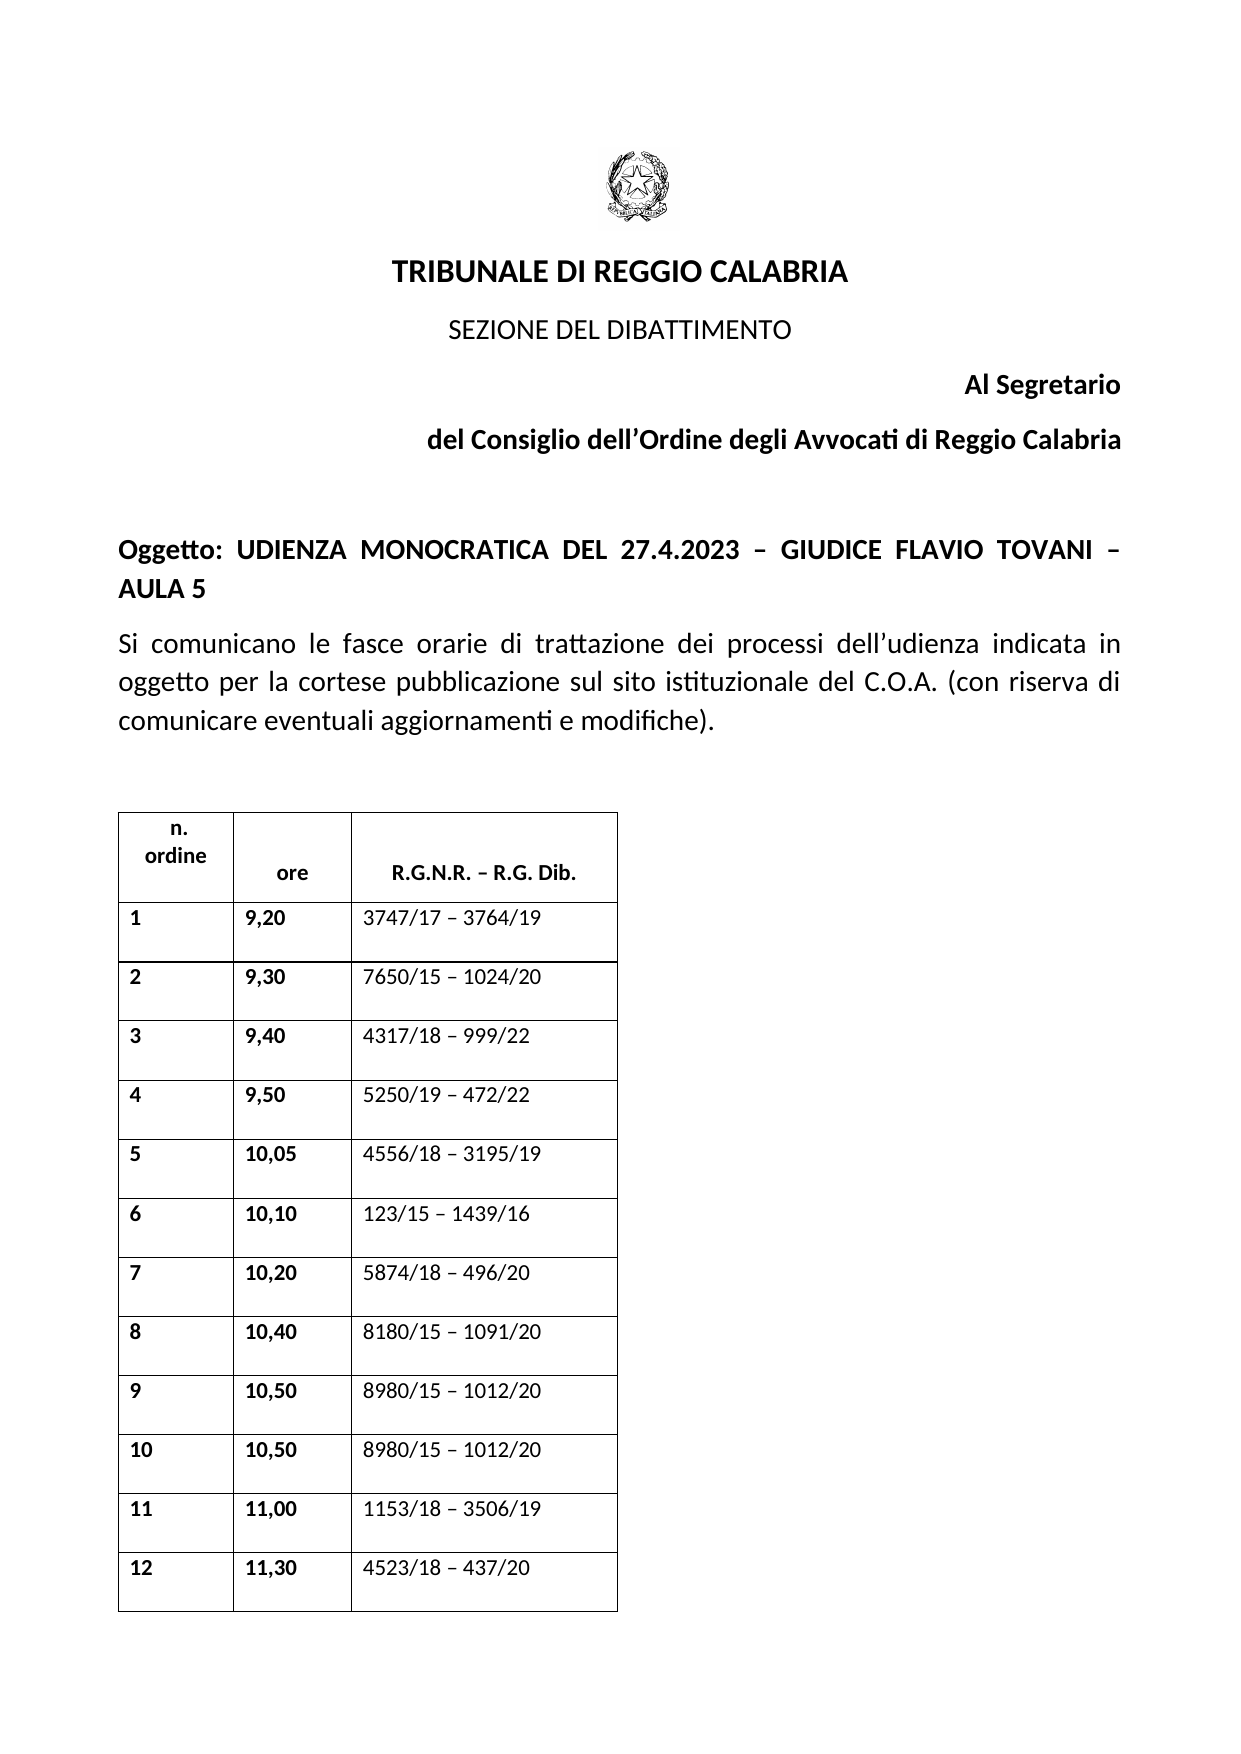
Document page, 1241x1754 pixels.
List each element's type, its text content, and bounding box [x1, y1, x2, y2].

text Oggetto: UDIENZA MONOCRATICA DEL 27.4.2023 – GIUDICE FLAVIO TOVANI – AULA 5 [118, 531, 1122, 605]
text TRIBUNALE DI REGGIO CALABRIA [118, 250, 1122, 291]
table_cell 8180/15 – 1091/20 [352, 1317, 617, 1375]
table_cell 4523/18 – 437/20 [352, 1553, 617, 1611]
table_cell 1 [119, 903, 233, 961]
table_cell 7 [119, 1258, 233, 1316]
table_cell 5250/19 – 472/22 [352, 1081, 617, 1138]
table_cell 9,30 [234, 963, 351, 1020]
table_cell 10 [119, 1435, 233, 1493]
table_cell 10,50 [234, 1376, 351, 1434]
table_cell 9,50 [234, 1081, 351, 1138]
picture [597, 147, 681, 231]
table_cell 10,05 [234, 1140, 351, 1198]
table_cell 4 [119, 1081, 233, 1138]
table_cell 10,50 [234, 1435, 351, 1493]
table_cell 8 [119, 1317, 233, 1375]
table_cell 5 [119, 1140, 233, 1198]
table_cell 10,40 [234, 1317, 351, 1375]
table_header n. ordine [119, 813, 233, 902]
table_header R.G.N.R. – R.G. Dib. [352, 813, 617, 902]
table_cell 1153/18 – 3506/19 [352, 1494, 617, 1552]
table_cell 11,00 [234, 1494, 351, 1552]
table_cell 3 [119, 1021, 233, 1079]
table_cell 6 [119, 1199, 233, 1257]
table_cell 8980/15 – 1012/20 [352, 1435, 617, 1493]
table_header ore [234, 813, 351, 902]
table_cell 3747/17 – 3764/19 [352, 903, 617, 961]
table_cell 2 [119, 963, 233, 1020]
table_cell 10,20 [234, 1258, 351, 1316]
text Al Segretario [118, 366, 1122, 402]
table_cell 10,10 [234, 1199, 351, 1257]
table_cell 8980/15 – 1012/20 [352, 1376, 617, 1434]
table_cell 11,30 [234, 1553, 351, 1611]
table_cell 12 [119, 1553, 233, 1611]
table_cell 7650/15 – 1024/20 [352, 963, 617, 1020]
table_cell 9,40 [234, 1021, 351, 1079]
text SEZIONE DEL DIBATTIMENTO [118, 311, 1122, 346]
table_cell 4317/18 – 999/22 [352, 1021, 617, 1079]
table_cell 11 [119, 1494, 233, 1552]
table_cell 9 [119, 1376, 233, 1434]
table_cell 123/15 – 1439/16 [352, 1199, 617, 1257]
table_cell 4556/18 – 3195/19 [352, 1140, 617, 1198]
table_cell 5874/18 – 496/20 [352, 1258, 617, 1316]
table_cell 9,20 [234, 903, 351, 961]
text del Consiglio dell’Ordine degli Avvocati di Reggio Calabria [118, 421, 1122, 457]
text Si comunicano le fasce orarie di trattazione dei processi dell’udienza indicata in oggetto per la cortese pubblicazione sul sito istituzionale del C.O.A. (con riserva di comunicare eventuali aggiornamenti e modifiche). [118, 625, 1122, 737]
